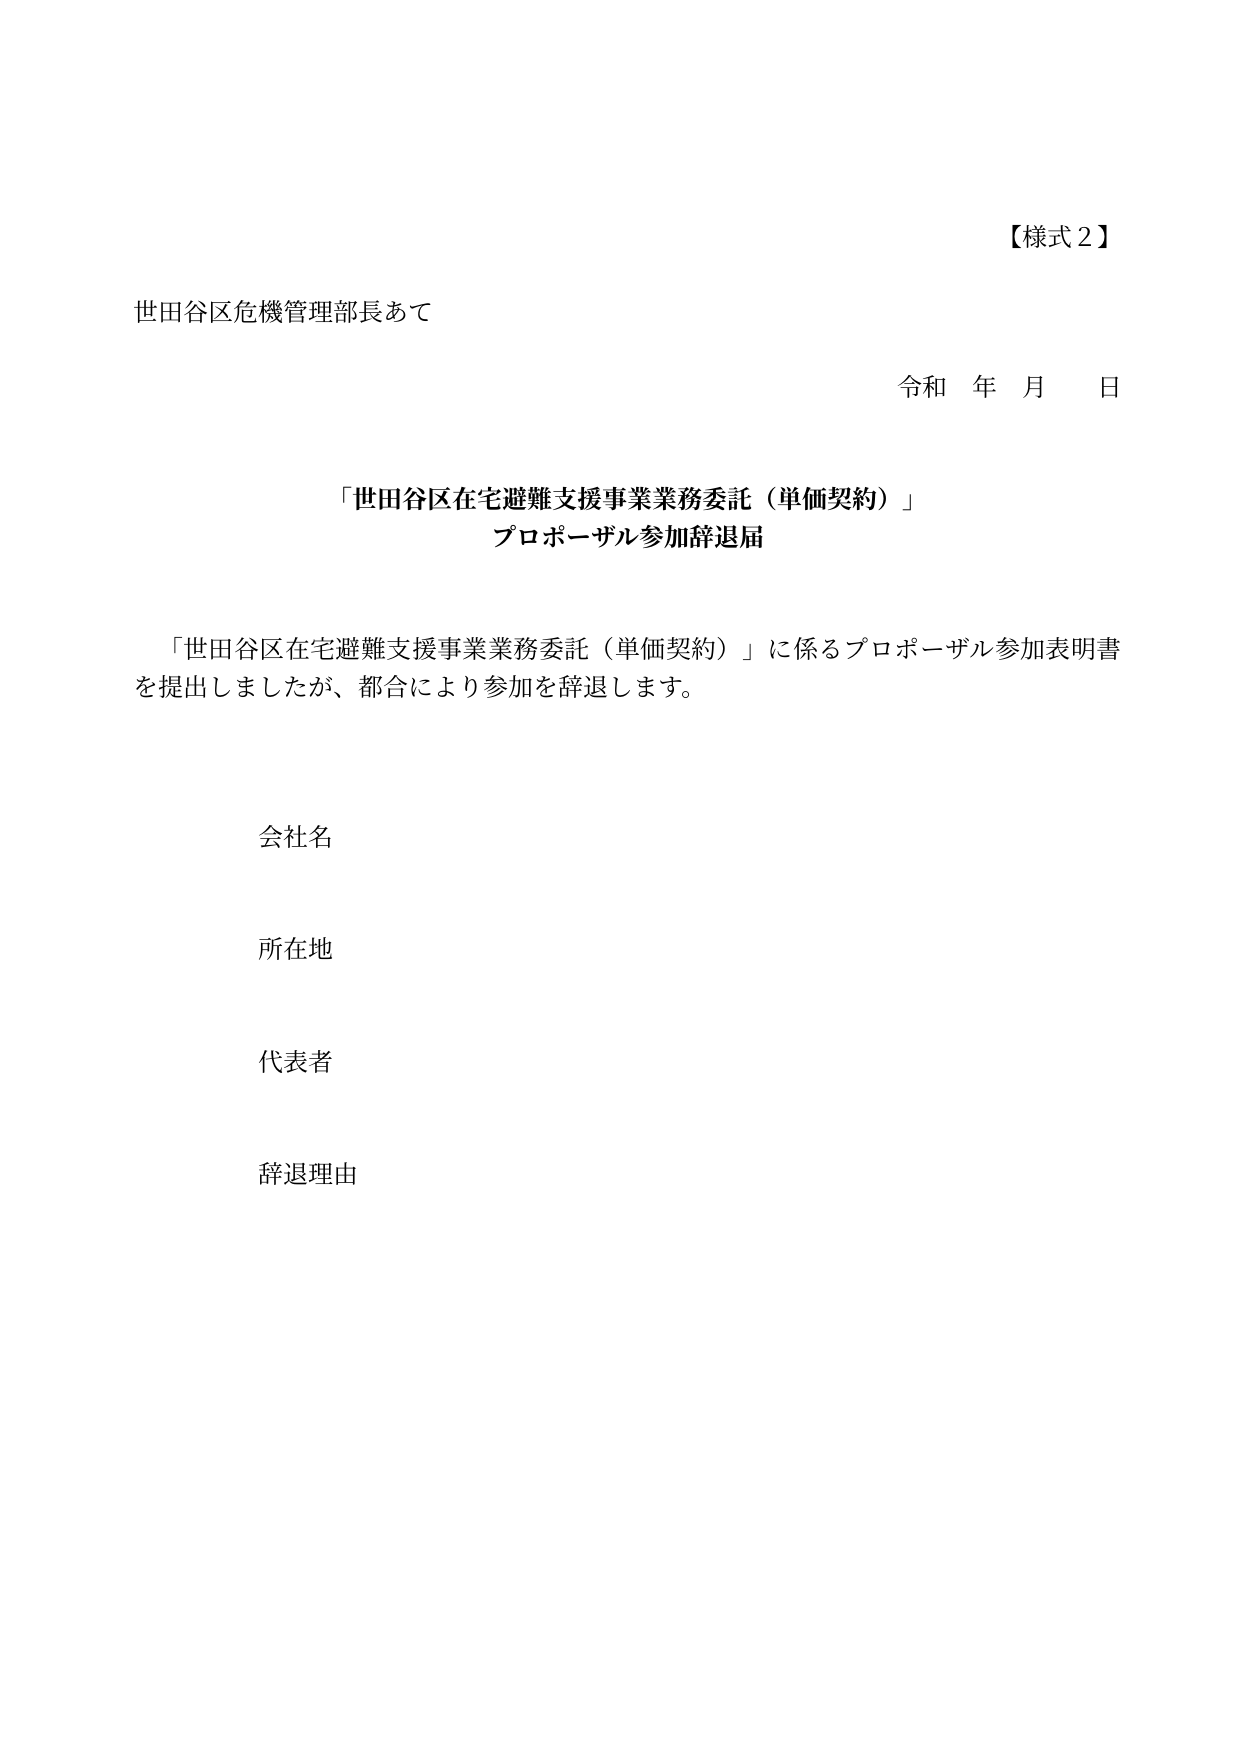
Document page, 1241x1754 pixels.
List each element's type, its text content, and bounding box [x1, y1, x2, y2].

text 「世田谷区在宅避難支援事業業務委託（単価契約）」に係るプロポーザル参加表明書を提出しましたが、都合により参加を辞退します。 [133, 629, 1122, 704]
text 所在地 [133, 929, 1122, 967]
text 【様式２】 [133, 217, 1122, 254]
text 辞退理由 [133, 1154, 1122, 1192]
text 会社名 [133, 817, 1122, 854]
text 「世田谷区在宅避難支援事業業務委託（単価契約）」 [133, 479, 1122, 517]
text 世田谷区危機管理部長あて [133, 292, 1122, 329]
text 代表者 [133, 1042, 1122, 1079]
text 令和 年 月 日 [133, 367, 1122, 404]
text プロポーザル参加辞退届 [133, 517, 1122, 554]
